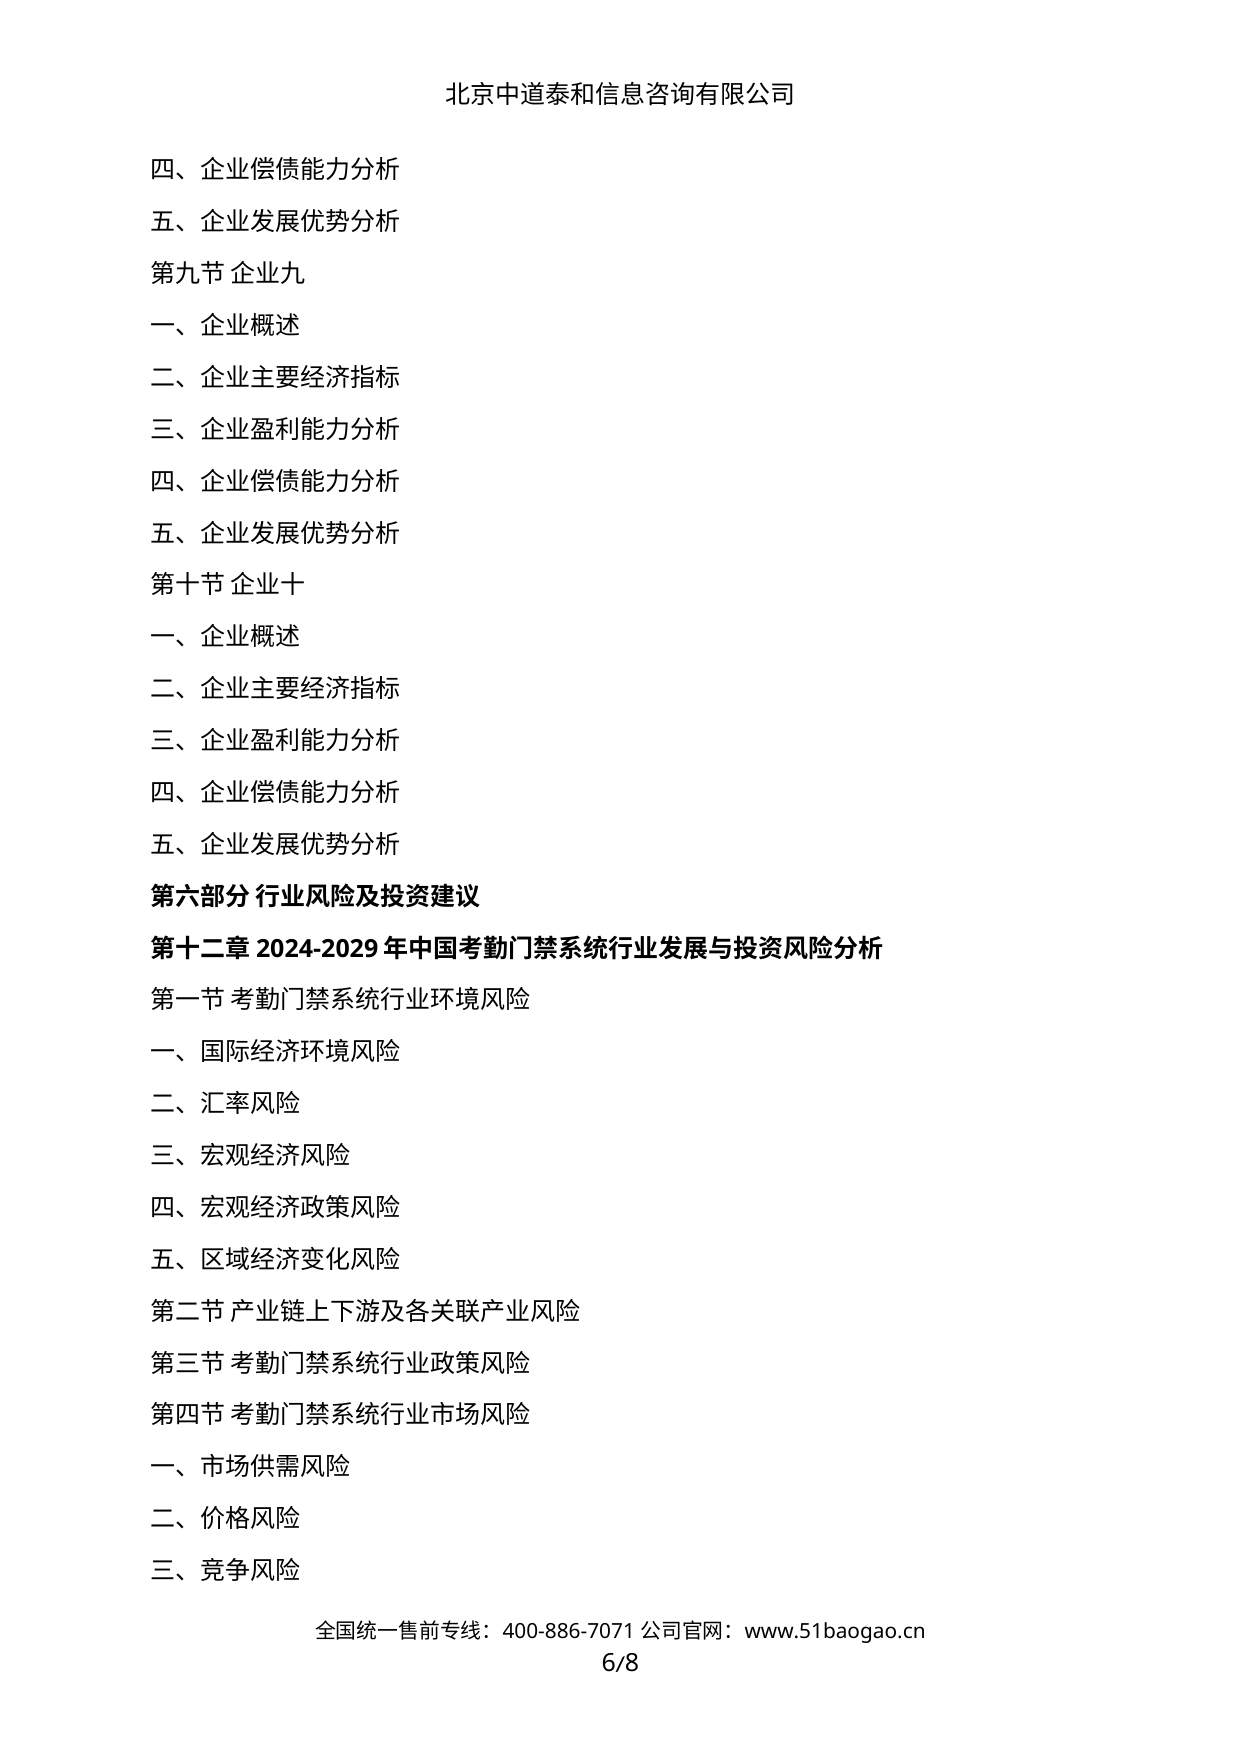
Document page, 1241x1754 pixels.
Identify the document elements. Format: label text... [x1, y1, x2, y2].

text 三、企业盈利能力分析 [150, 409, 1090, 446]
text 第十节 企业十 [150, 565, 1090, 601]
text 四、企业偿债能力分析 [150, 150, 1090, 186]
text 一、国际经济环境风险 [150, 1032, 1090, 1068]
text 五、企业发展优势分析 [150, 202, 1090, 238]
text 五、企业发展优势分析 [150, 513, 1090, 549]
text 二、企业主要经济指标 [150, 669, 1090, 705]
text 一、企业概述 [150, 617, 1090, 653]
text 五、企业发展优势分析 [150, 824, 1090, 861]
text 四、宏观经济政策风险 [150, 1187, 1090, 1224]
text 三、企业盈利能力分析 [150, 721, 1090, 757]
text 第四节 考勤门禁系统行业市场风险 [150, 1395, 1090, 1431]
text 三、竞争风险 [150, 1551, 1090, 1587]
text 三、宏观经济风险 [150, 1136, 1090, 1172]
text 第九节 企业九 [150, 254, 1090, 290]
text 四、企业偿债能力分析 [150, 772, 1090, 809]
text 第二节 产业链上下游及各关联产业风险 [150, 1291, 1090, 1327]
text 一、企业概述 [150, 306, 1090, 342]
text 五、区域经济变化风险 [150, 1239, 1090, 1276]
text 第一节 考勤门禁系统行业环境风险 [150, 980, 1090, 1016]
text 第十二章 2024-2029年中国考勤门禁系统行业发展与投资风险分析 [150, 928, 1090, 964]
text 二、汇率风险 [150, 1084, 1090, 1120]
text 二、企业主要经济指标 [150, 357, 1090, 394]
text 一、市场供需风险 [150, 1447, 1090, 1483]
text 第六部分 行业风险及投资建议 [150, 876, 1090, 912]
text 四、企业偿债能力分析 [150, 461, 1090, 497]
text 二、价格风险 [150, 1499, 1090, 1535]
text 第三节 考勤门禁系统行业政策风险 [150, 1343, 1090, 1379]
